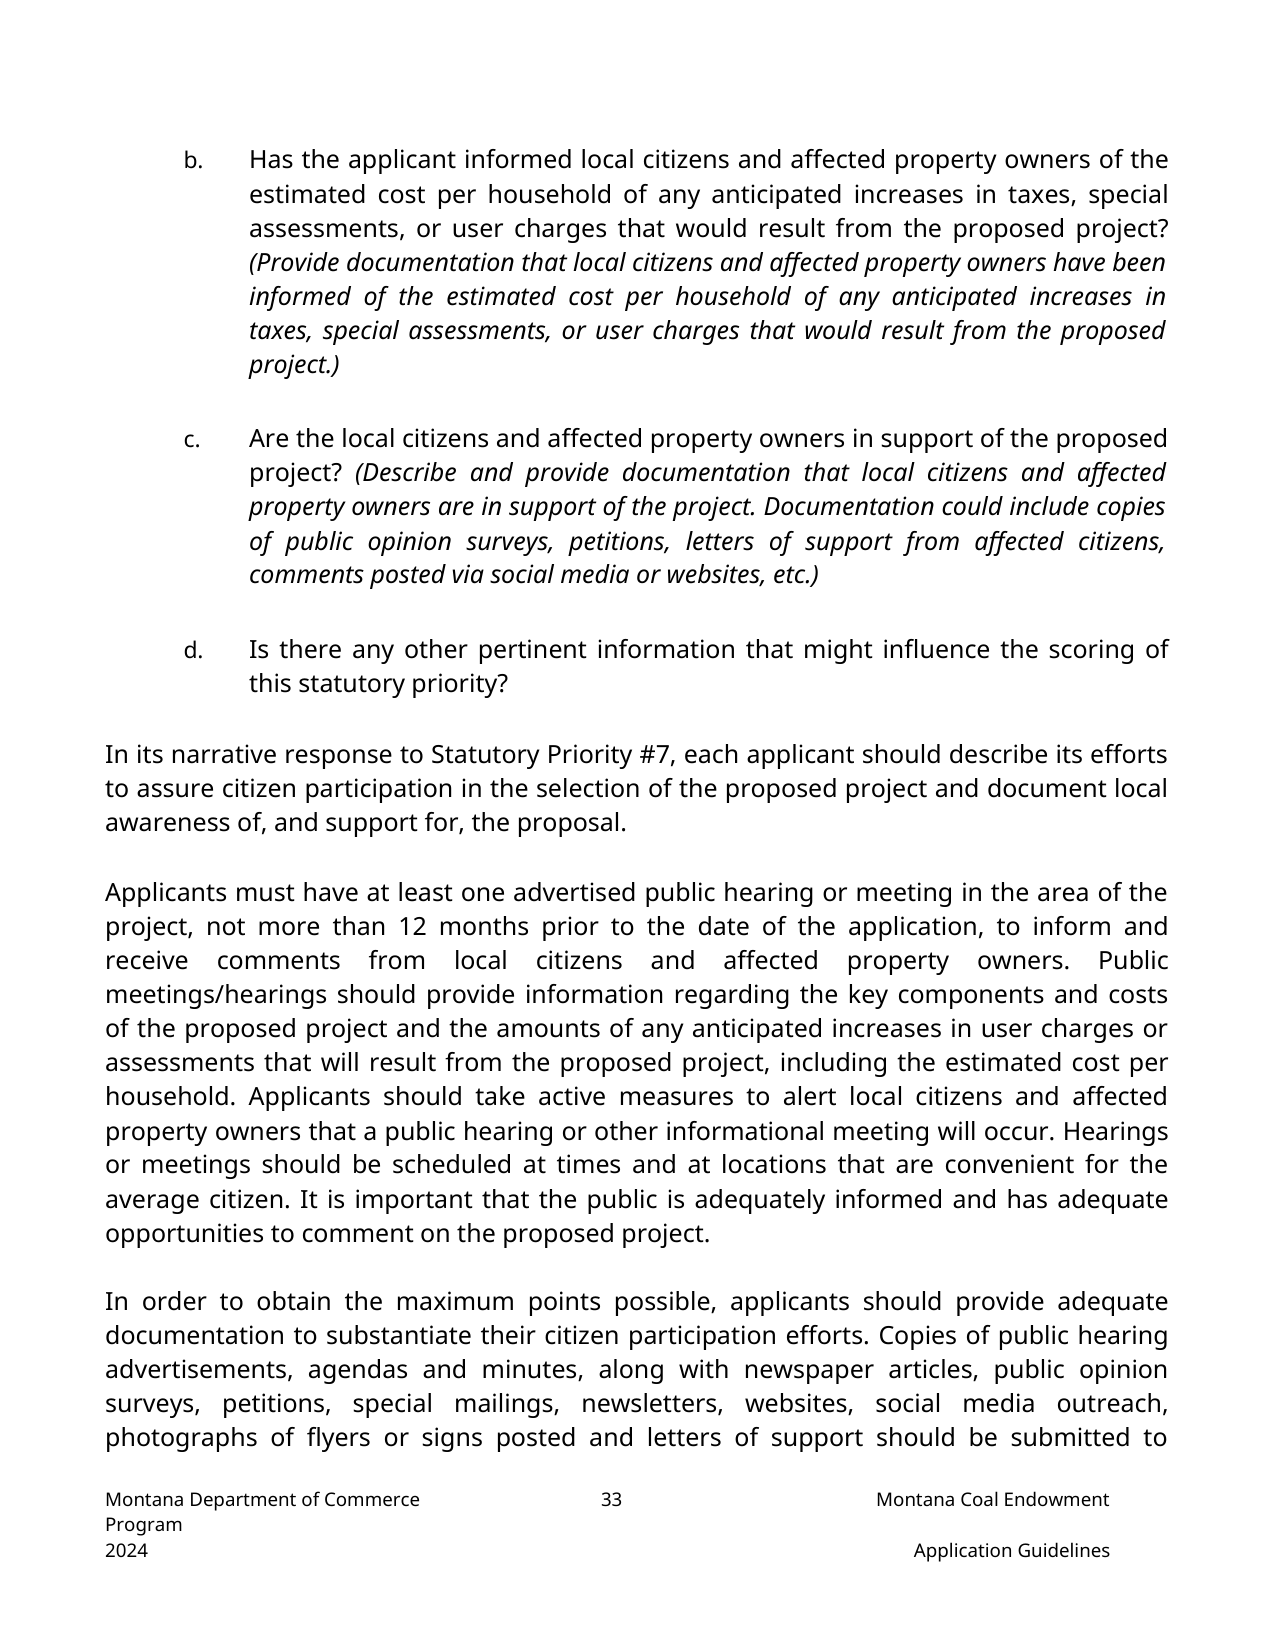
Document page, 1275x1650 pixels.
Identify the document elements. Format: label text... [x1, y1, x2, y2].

text In its narrative response to Statutory Priority #7, each applicant should describe its efforts to assure citizen participation in the selection of the proposed project and document local awareness of, and support for, the proposal. [105, 737, 1170, 839]
list Are the local citizens and affected property owners in support of the proposed project? (Describe and provide documentation that local citizens and affected property owners are in support of the project. Documentation could include copies of public opinion surveys, petitions, letters of support from affected citizens, comments posted via social media or websites, etc.) [183, 421, 1170, 591]
text Applicants must have at least one advertised public hearing or meeting in the area of the project, not more than 12 months prior to the date of the application, to inform and receive comments from local citizens and affected property owners. Public meetings/hearings should provide information regarding the key components and costs of the proposed project and the amounts of any anticipated increases in user charges or assessments that will result from the proposed project, including the estimated cost per household. Applicants should take active measures to alert local citizens and affected property owners that a public hearing or other informational meeting will occur. Hearings or meetings should be scheduled at times and at locations that are convenient for the average citizen. It is important that the public is adequately informed and has adequate opportunities to comment on the proposed project. [105, 875, 1170, 1249]
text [105, 1283, 1170, 1454]
list Is there any other pertinent information that might influence the scoring of this statutory priority? [183, 632, 1170, 700]
list Has the applicant informed local citizens and affected property owners of the estimated cost per household of any anticipated increases in taxes, special assessments, or user charges that would result from the proposed project? (Provide documentation that local citizens and affected property owners have been informed of the estimated cost per household of any anticipated increases in taxes, special assessments, or user charges that would result from the proposed project.) [183, 141, 1170, 381]
